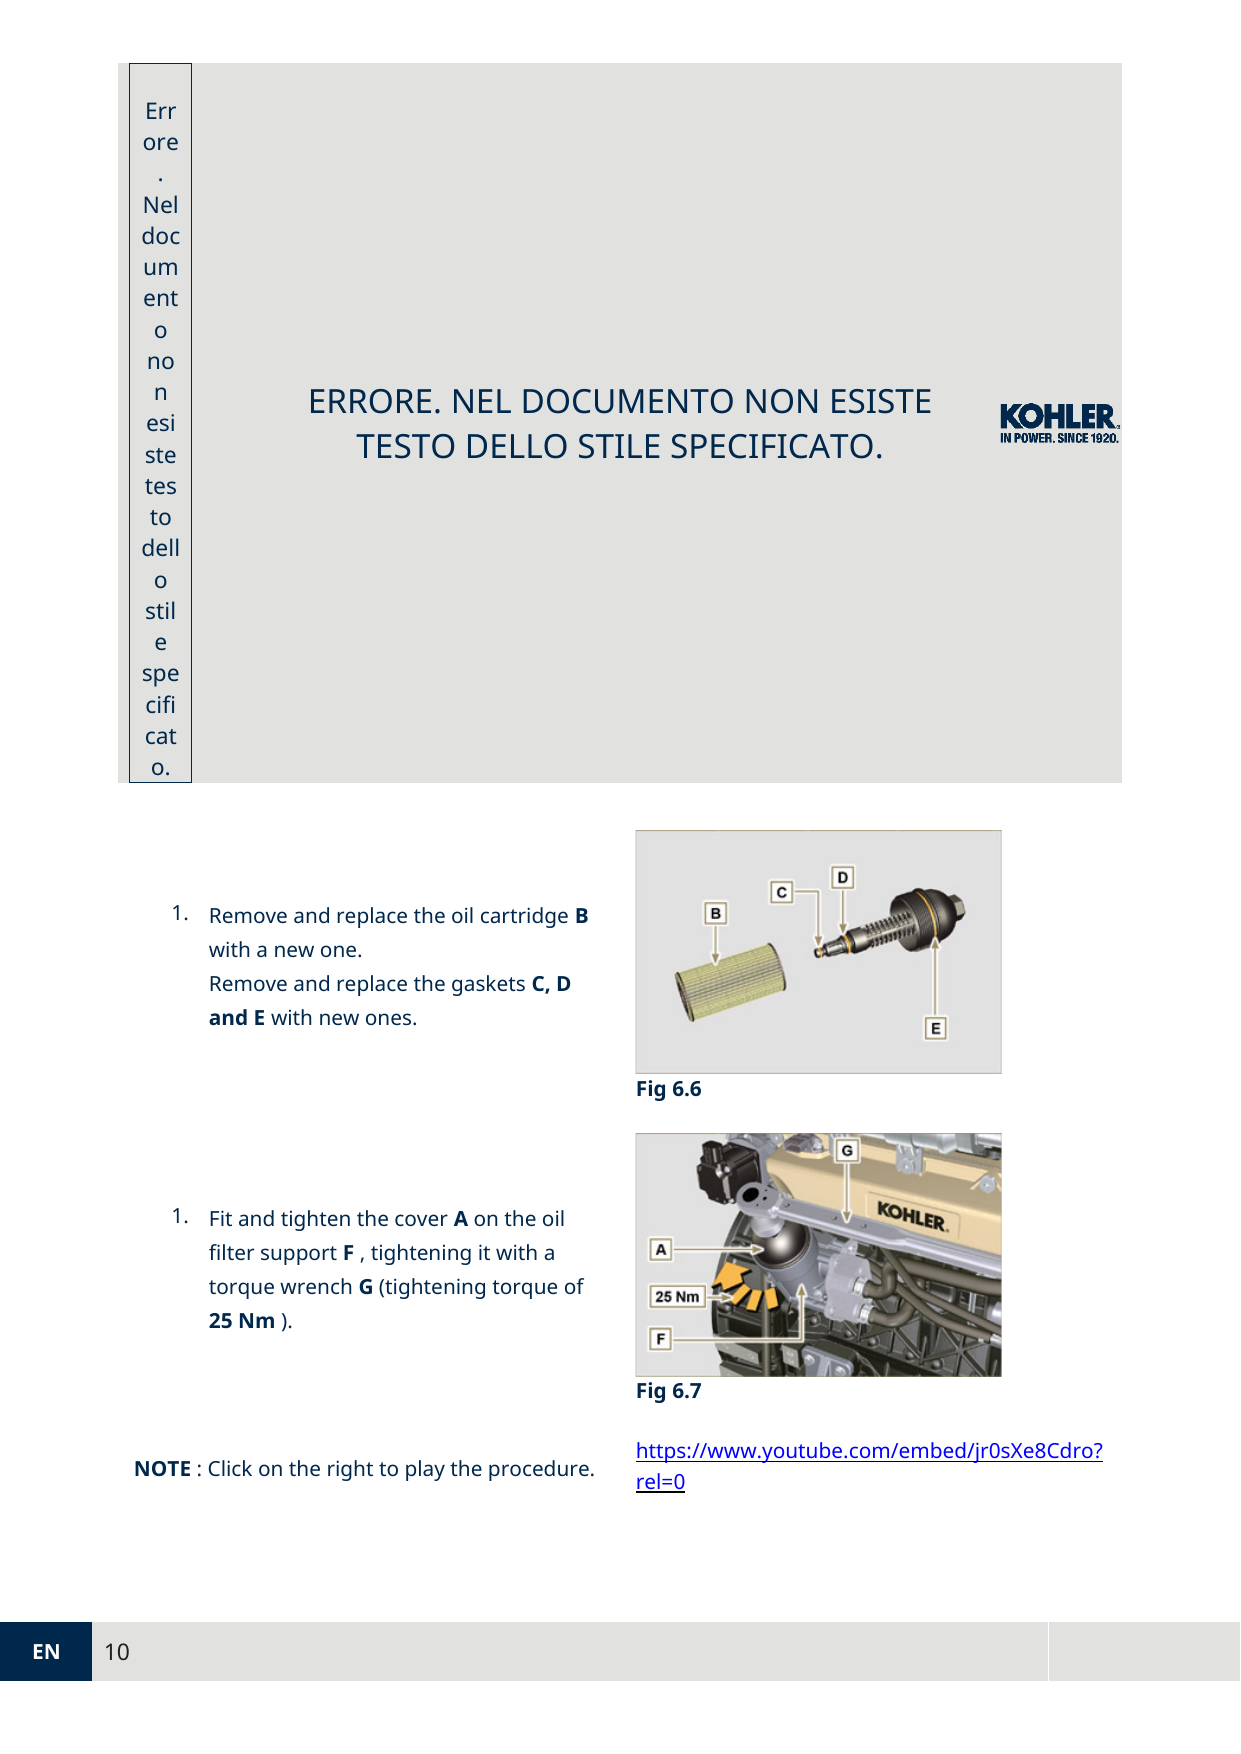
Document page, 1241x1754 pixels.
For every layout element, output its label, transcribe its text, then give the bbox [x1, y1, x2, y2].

table_cell Fit and tighten the cover A on the oil filter support F , tightening it with a torque wrench G (tightening torque of 25 Nm ). [118, 1118, 620, 1421]
table_cell https://www.youtube.com/embed/jr0sXe8Cdro?rel=0 [620, 1421, 1122, 1514]
table_cell NOTE : Click on the right to play the procedure. [118, 1421, 620, 1514]
table_cell Fig 6.6 [620, 815, 1122, 1118]
picture [1000, 403, 1121, 443]
picture [635, 830, 1002, 1074]
picture [635, 1133, 1002, 1377]
table_cell Remove and replace the oil cartridge B with a new one. Remove and replace the gaskets C, D and E with new ones. [118, 815, 620, 1118]
table_cell Fig 6.7 [620, 1118, 1122, 1421]
